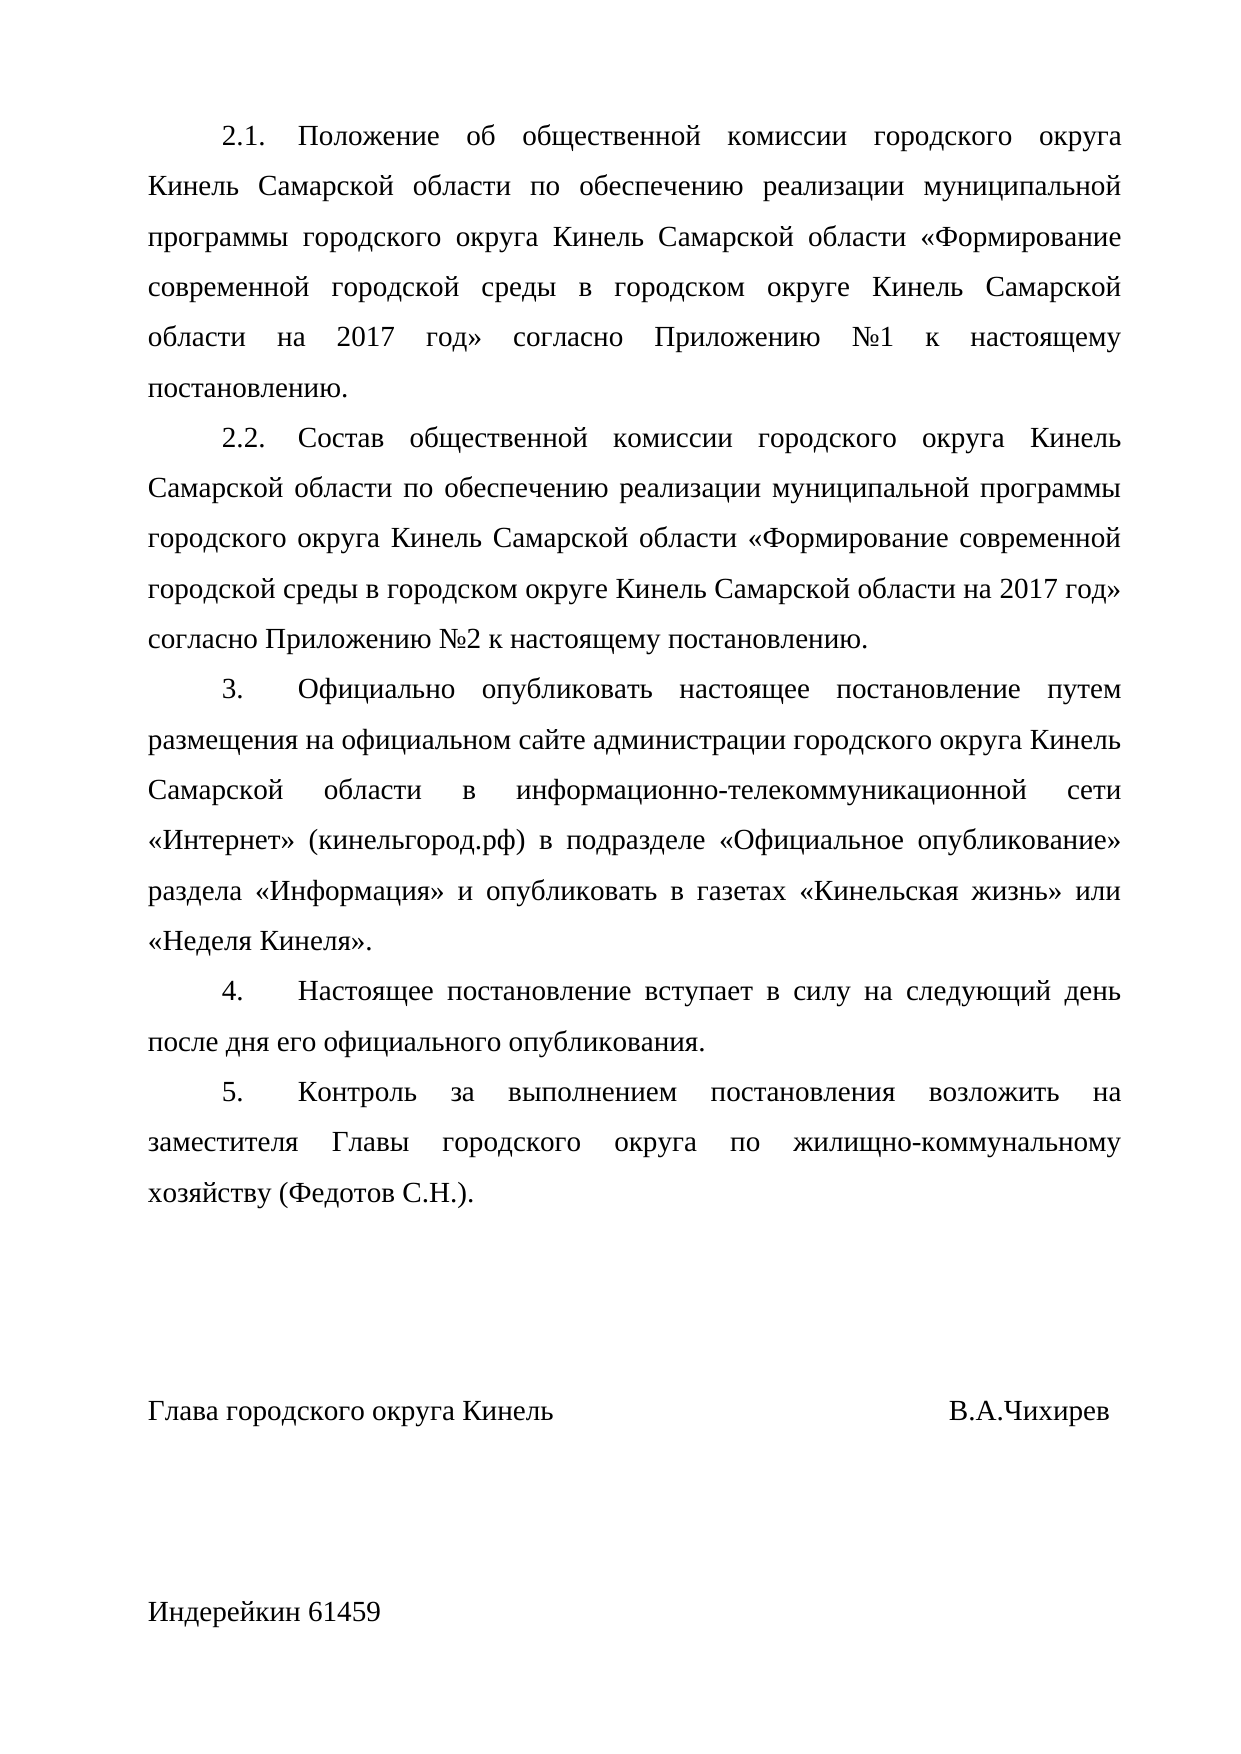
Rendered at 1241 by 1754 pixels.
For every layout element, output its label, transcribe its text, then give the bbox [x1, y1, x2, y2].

list Состав общественной комиссии городского округа Кинель Самарской области по обеспечению реализации муниципальной программы городского округа Кинель Самарской области «Формирование современной городской среды в городском округе Кинель Самарской области на 2017 год» согласно Приложению №2 к настоящему постановлению. [148, 420, 1122, 655]
list Официально опубликовать настоящее постановление путем размещения на официальном сайте администрации городского округа Кинель Самарской области в информационно-телекоммуникационной сети «Интернет» (кинельгород.рф) в подразделе «Официальное опубликование» раздела «Информация» и опубликовать в газетах «Кинельская жизнь» или «Неделя Кинеля». [148, 672, 1122, 957]
list Настоящее постановление вступает в силу на следующий день после дня его официального опубликования. [148, 973, 1122, 1057]
text Индерейкин 61459 [148, 1594, 1122, 1627]
list Положение об общественной комиссии городского округа Кинель Самарской области по обеспечению реализации муниципальной программы городского округа Кинель Самарской области «Формирование современной городской среды в городском округе Кинель Самарской области на 2017 год» согласно Приложению №1 к настоящему постановлению. [148, 118, 1122, 403]
list Контроль за выполнением постановления возложить на заместителя Главы городского округа по жилищно-коммунальному хозяйству (Федотов С.Н.). [148, 1074, 1122, 1208]
text Глава городского округа Кинель В.А.Чихирев [148, 1393, 1122, 1426]
